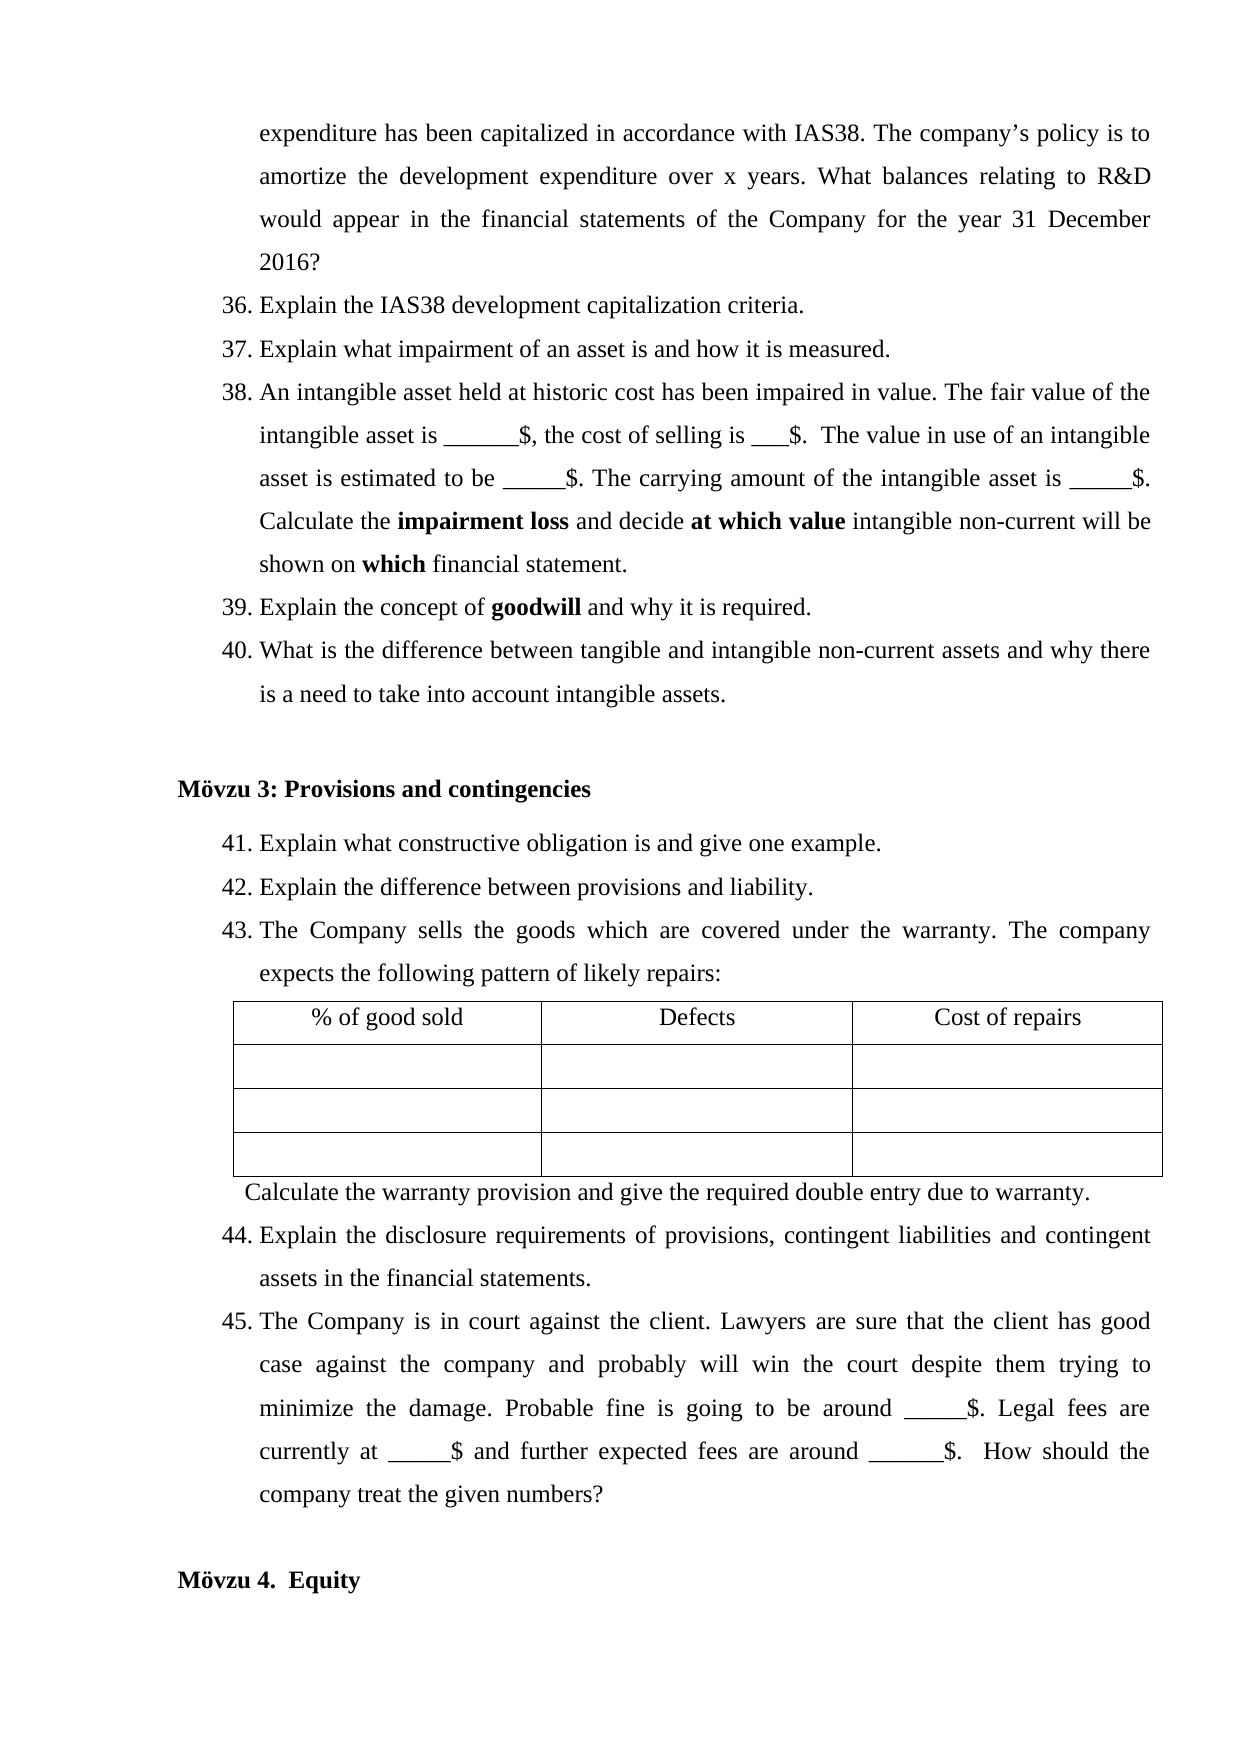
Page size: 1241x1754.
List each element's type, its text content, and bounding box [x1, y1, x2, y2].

list What is the difference between tangible and intangible non-current assets and why there is a need to take into account intangible assets. [222, 636, 1152, 707]
table_cell [853, 1089, 1162, 1132]
list Calculate the warranty provision and give the required double entry due to warranty. [244, 1177, 1152, 1206]
list Explain what constructive obligation is and give one example. [222, 828, 1152, 857]
table_cell [234, 1089, 541, 1132]
list Explain the concept of goodwill and why it is required. [222, 592, 1152, 621]
table_cell [853, 1045, 1162, 1088]
table_cell [542, 1133, 852, 1176]
table_cell [542, 1045, 852, 1088]
text Mövzu 4. Equity [177, 1565, 1152, 1594]
text Mövzu 3: Provisions and contingencies [177, 774, 1152, 803]
list An intangible asset held at historic cost has been impaired in value. The fair value of the intangible asset is ______$, the cost of selling is ___$. The value in use of an intangible asset is estimated to be _____$. The carrying amount of the intangible asset is _____$. Calculate the impairment loss and decide at which value intangible non-current will be shown on which financial statement. [222, 377, 1152, 578]
table_cell [234, 1045, 541, 1088]
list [222, 118, 1152, 276]
list The Company sells the goods which are covered under the warranty. The company expects the following pattern of likely repairs: [222, 915, 1152, 987]
table_header Cost of repairs [853, 1002, 1162, 1044]
list Explain the disclosure requirements of provisions, contingent liabilities and contingent assets in the financial statements. [222, 1220, 1152, 1292]
table_cell [542, 1089, 852, 1132]
table_cell [853, 1133, 1162, 1176]
list The Company is in court against the client. Lawyers are sure that the client has good case against the company and probably will win the court despite them trying to minimize the damage. Probable fine is going to be around _____$. Legal fees are currently at _____$ and further expected fees are around ______$. How should the company treat the given numbers? [222, 1306, 1152, 1508]
table_header Defects [542, 1002, 852, 1044]
list Explain the difference between provisions and liability. [222, 872, 1152, 900]
table_header % of good sold [234, 1002, 541, 1044]
list Explain the IAS38 development capitalization criteria. [222, 291, 1152, 319]
table_cell [234, 1133, 541, 1176]
list Explain what impairment of an asset is and how it is measured. [222, 334, 1152, 362]
